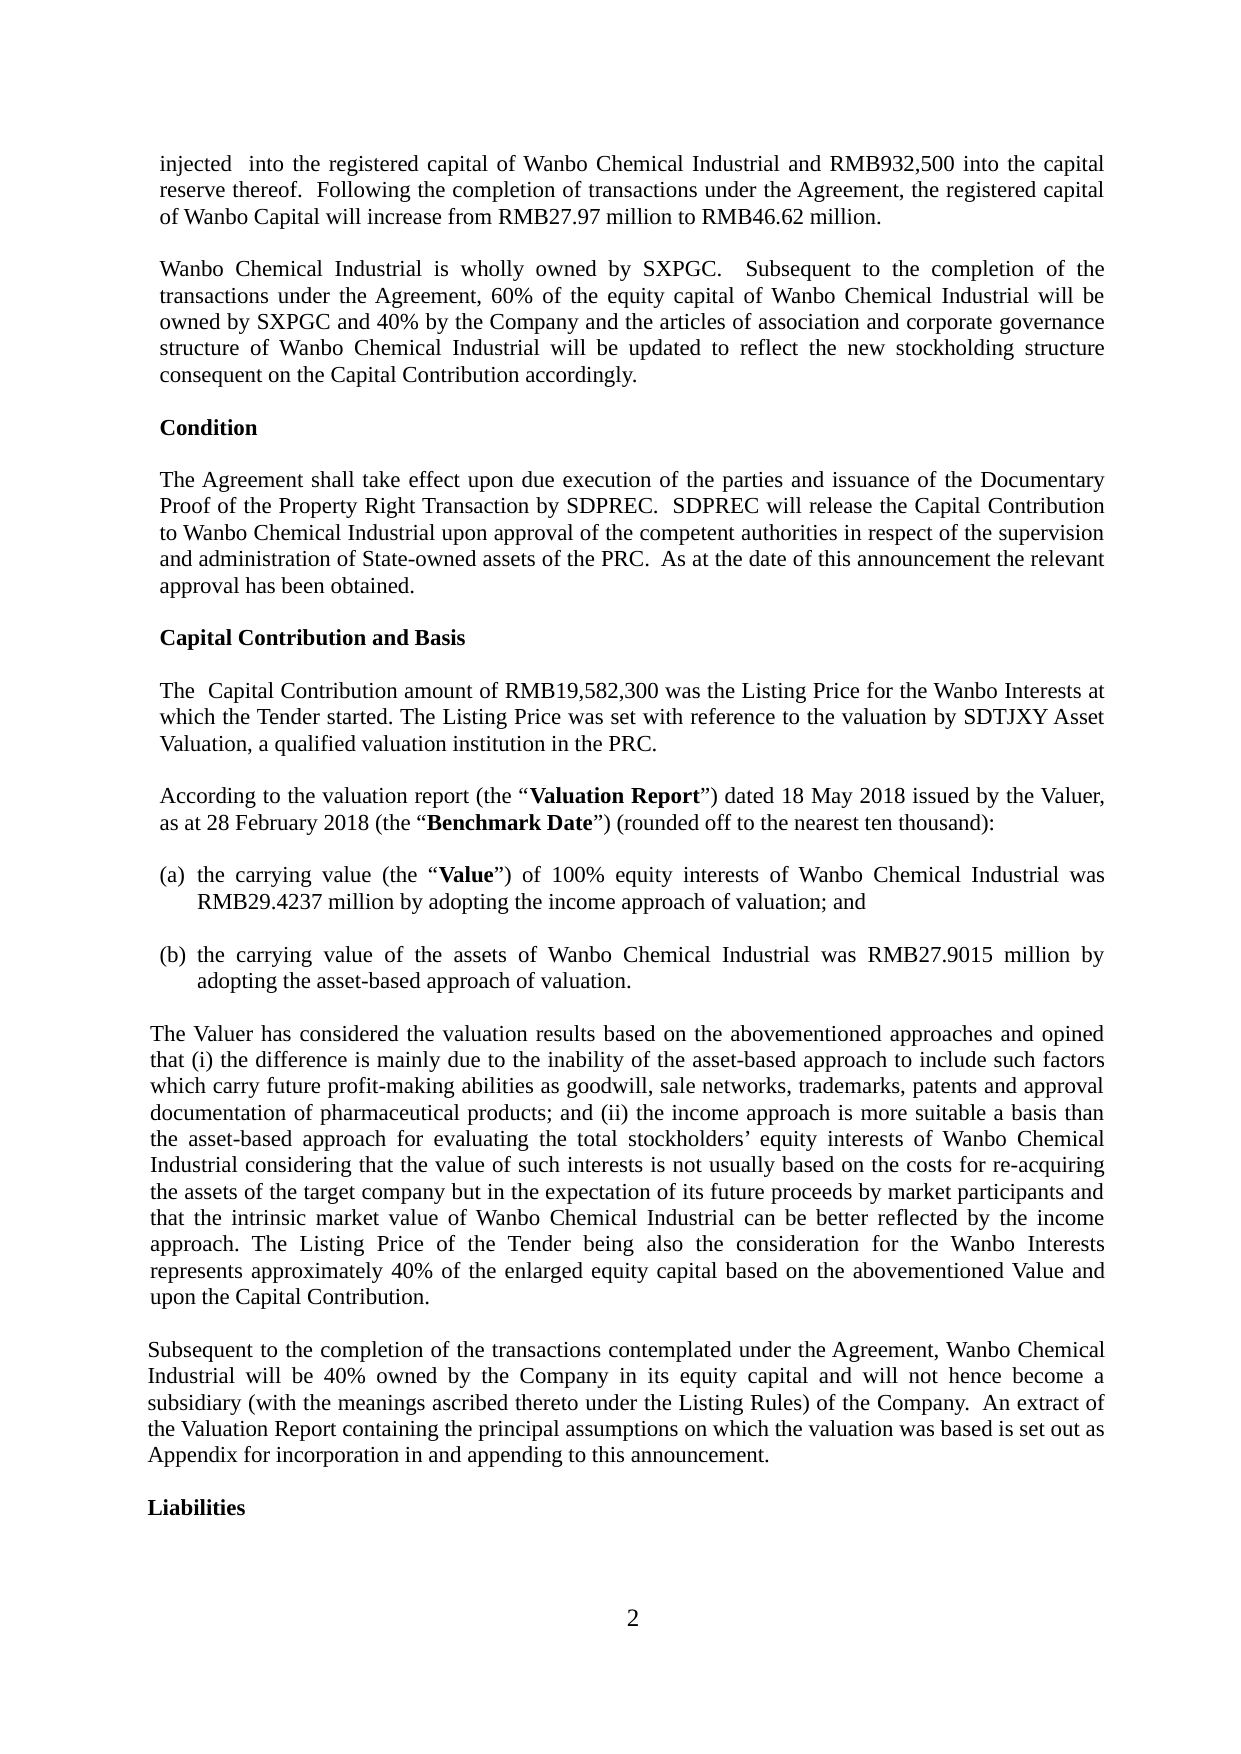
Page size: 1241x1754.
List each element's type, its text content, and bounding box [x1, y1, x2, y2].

list the carrying value (the “Value”) of 100% equity interests of Wanbo Chemical Industrial was RMB29.4237 million by adopting the income approach of valuation; and [159, 862, 1106, 914]
text Liabilities [147, 1494, 1106, 1520]
list the carrying value of the assets of Wanbo Chemical Industrial was RMB27.9015 million by adopting the asset-based approach of valuation. [159, 941, 1106, 993]
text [159, 150, 1106, 229]
text The Valuer has considered the valuation results based on the abovementioned approaches and opined that (i) the difference is mainly due to the inability of the asset-based approach to include such factors which carry future profit-making abilities as goodwill, sale networks, trademarks, patents and approval documentation of pharmaceutical products; and (ii) the income approach is more suitable a basis than the asset-based approach for evaluating the total stockholders’ equity interests of Wanbo Chemical Industrial considering that the value of such interests is not usually based on the costs for re-acquiring the assets of the target company but in the expectation of its future proceeds by market participants and that the intrinsic market value of Wanbo Chemical Industrial can be better reflected by the income approach. The Listing Price of the Tender being also the consideration for the Wanbo Interests represents approximately 40% of the enlarged equity capital based on the abovementioned Value and upon the Capital Contribution. [150, 1020, 1106, 1309]
text According to the valuation report (the “Valuation Report”) dated 18 May 2018 issued by the Valuer, as at 28 February 2018 (the “Benchmark Date”) (rounded off to the nearest ten thousand): [159, 782, 1106, 835]
text The Capital Contribution amount of RMB19,582,300 was the Listing Price for the Wanbo Interests at which the Tender started. The Listing Price was set with reference to the valuation by SDTJXY Asset Valuation, a qualified valuation institution in the PRC. [159, 677, 1106, 756]
text Capital Contribution and Basis [159, 624, 1106, 651]
text Subsequent to the completion of the transactions contemplated under the Agreement, Wanbo Chemical Industrial will be 40% owned by the Company in its equity capital and will not hence become a subsidiary (with the meanings ascribed thereto under the Listing Rules) of the Company. An extract of the Valuation Report containing the principal assumptions on which the valuation was based is set out as Appendix for incorporation in and appending to this announcement. [147, 1336, 1106, 1468]
text Wanbo Chemical Industrial is wholly owned by SXPGC. Subsequent to the completion of the transactions under the Agreement, 60% of the equity capital of Wanbo Chemical Industrial will be owned by SXPGC and 40% by the Company and the articles of association and corporate governance structure of Wanbo Chemical Industrial will be updated to reflect the new stockholding structure consequent on the Capital Contribution accordingly. [159, 255, 1106, 387]
text Condition [159, 413, 1106, 440]
text The Agreement shall take effect upon due execution of the parties and issuance of the Documentary Proof of the Property Right Transaction by SDPREC. SDPREC will release the Capital Contribution to Wanbo Chemical Industrial upon approval of the competent authorities in respect of the supervision and administration of State-owned assets of the PRC. As at the date of this announcement the relevant approval has been obtained. [159, 466, 1106, 598]
